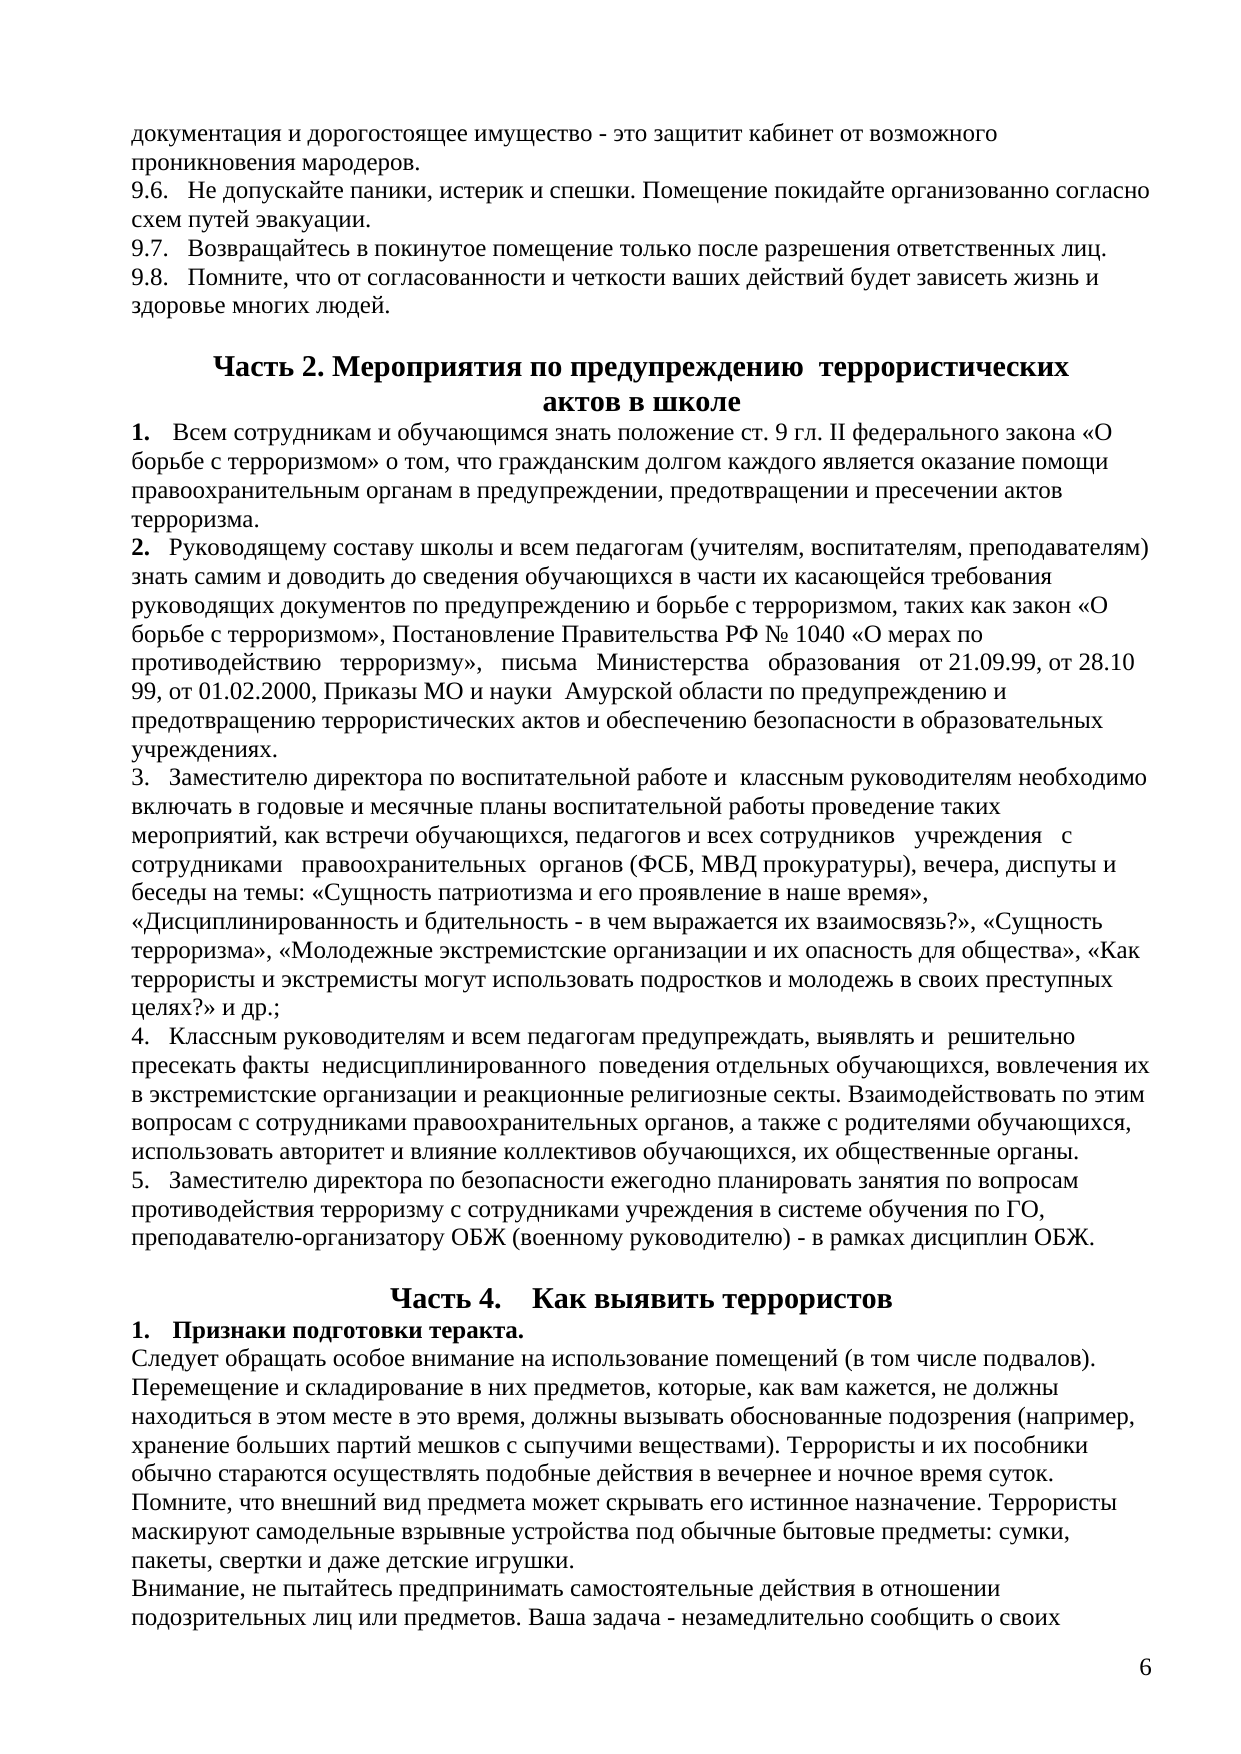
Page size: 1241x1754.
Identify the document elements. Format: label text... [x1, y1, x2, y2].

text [131, 118, 1152, 319]
text Часть 2. Мероприятия по предупреждению террористических [131, 348, 1152, 383]
text Часть 4. Как выявить террористов [131, 1280, 1152, 1315]
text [131, 1315, 1152, 1631]
text актов в школе [131, 383, 1152, 417]
text 1. Всем сотрудникам и обучающимся знать положение ст. 9 гл. II федерального закона «О борьбе с терроризмом» о том, что гражданским долгом каждого является оказание помощи правоохранительным органам в предупреждении, предотвращении и пресечении актов терроризма. 2. Руководящему составу школы и всем педагогам (учителям, воспитателям, преподавателям) знать самим и доводить до сведения обучающихся в части их касающейся требования руководящих документов по предупреждению и борьбе с терроризмом, таких как закон «О борьбе с терроризмом», Постановление Правительства РФ № 1040 «О мерах по противодействию терроризму», письма Министерства образования от 21.09.99, от 28.10 99, от 01.02.2000, Приказы МО и науки Амурской области по предупреждению и предотвращению террористических актов и обеспечению безопасности в образовательных учреждениях. 3. Заместителю директора по воспитательной работе и классным руководителям необходимо включать в годовые и месячные планы воспитательной работы проведение таких мероприятий, как встречи обучающихся, педагогов и всех сотрудников учреждения с сотрудниками правоохранительных органов (ФСБ, МВД прокуратуры), вечера, диспуты и беседы на темы: «Сущность патриотизма и его проявление в наше время», «Дисциплинированность и бдительность - в чем выражается их взаимосвязь?», «Сущность терроризма», «Молодежные экстремистские организации и их опасность для общества», «Как террористы и экстремисты могут использовать подростков и молодежь в своих преступных целях?» и др.; 4. Классным руководителям и всем педагогам предупреждать, выявлять и решительно пресекать факты недисциплинированного поведения отдельных обучающихся, вовлечения их в экстремистские организации и реакционные религиозные секты. Взаимодействовать по этим вопросам с сотрудниками правоохранительных органов, а также с родителями обучающихся, использовать авторитет и влияние коллективов обучающихся, их общественные органы. 5. Заместителю директора по безопасности ежегодно планировать занятия по вопросам противодействия терроризму с сотрудниками учреждения в системе обучения по ГО, преподавателю-организатору ОБЖ (военному руководителю) - в рамках дисциплин ОБЖ. [131, 417, 1152, 1251]
